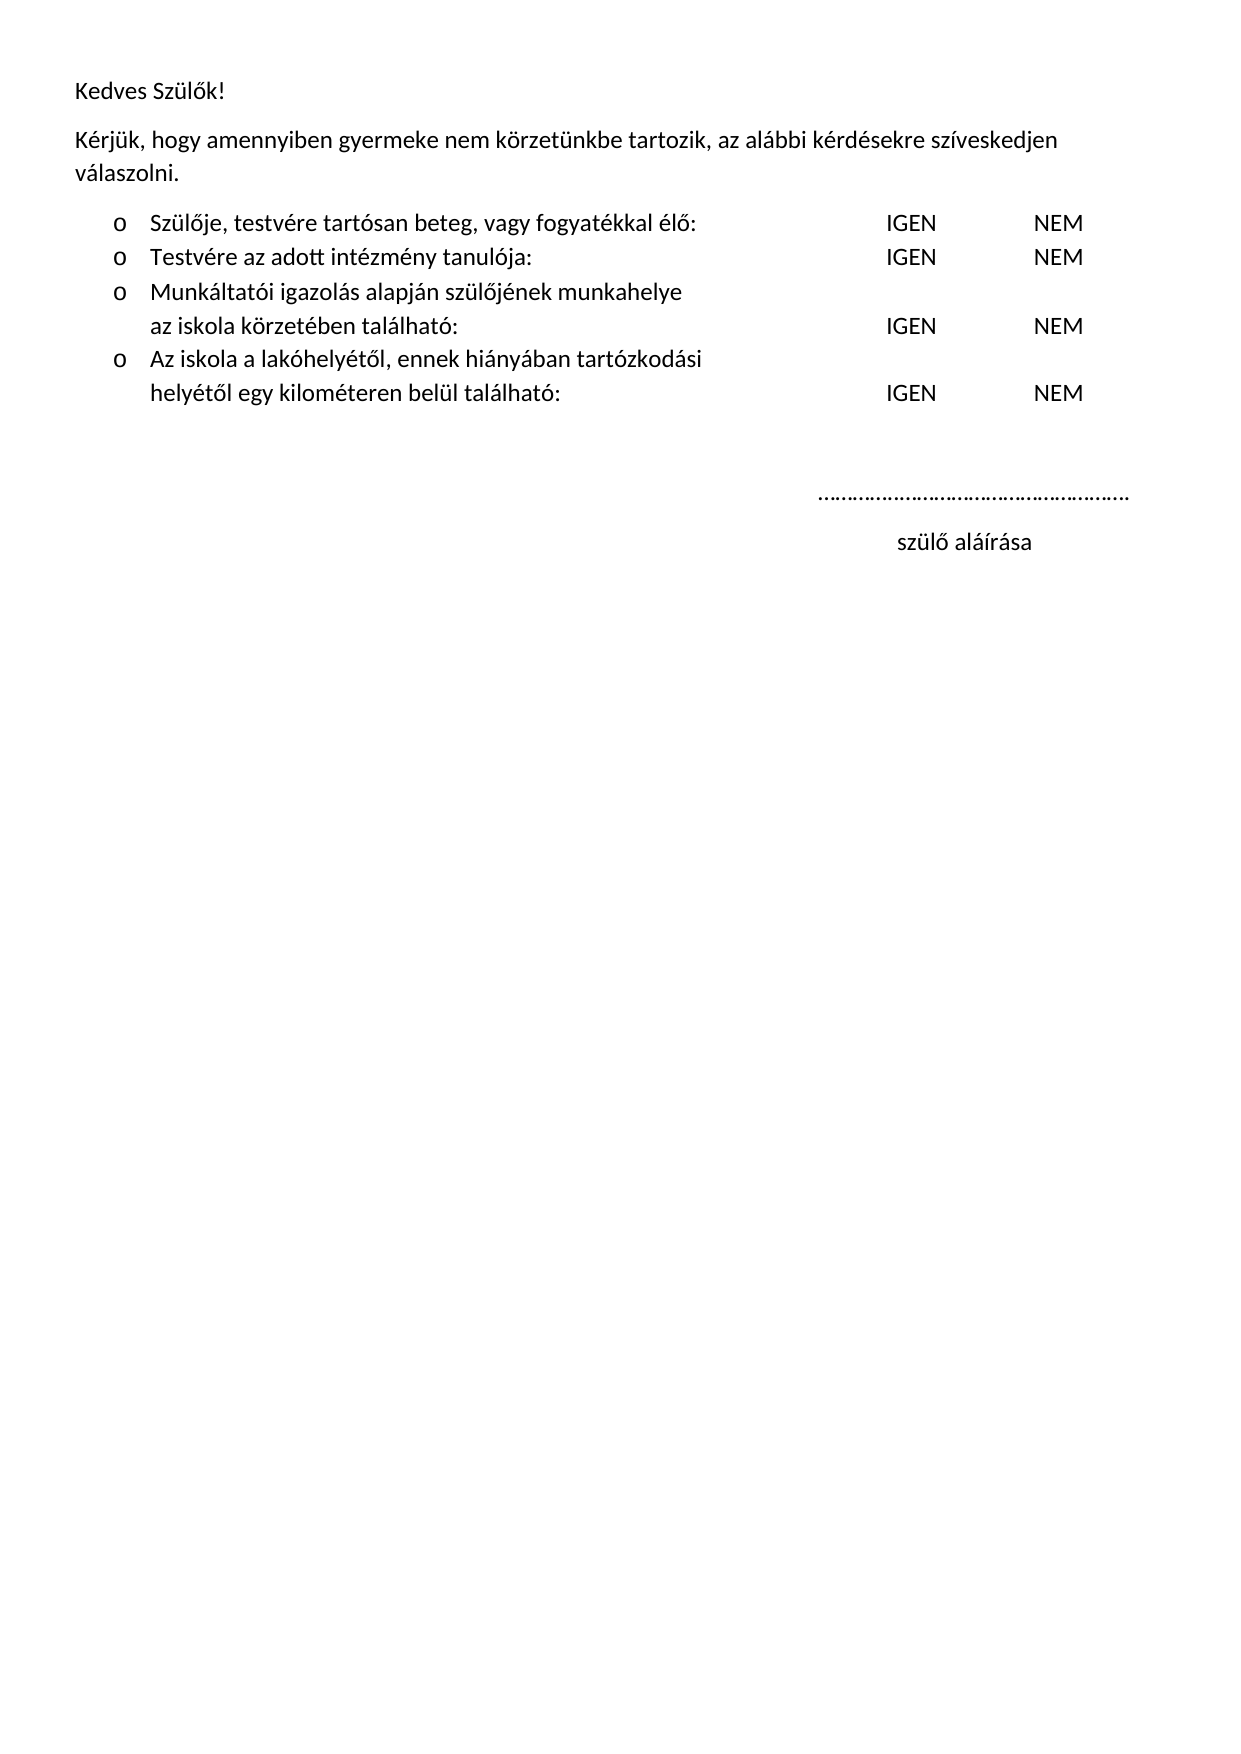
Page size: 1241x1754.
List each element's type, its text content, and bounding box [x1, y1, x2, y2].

text szülő aláírása [75, 526, 1165, 556]
text …………..…………………………………. [75, 476, 1165, 507]
text Kérjük, hogy amennyiben gyermeke nem körzetünkbe tartozik, az alábbi kérdésekre szíveskedjen válaszolni. [75, 124, 1165, 188]
list Testvére az adott intézmény tanulója: IGEN NEM [112, 241, 1165, 273]
list helyétől egy kilométeren belül található: IGEN NEM [150, 377, 1165, 408]
list az iskola körzetében található: IGEN NEM [150, 310, 1165, 340]
text Kedves Szülők! [75, 75, 1165, 106]
list Szülője, testvére tartósan beteg, vagy fogyatékkal élő: IGEN NEM [112, 207, 1165, 239]
list Az iskola a lakóhelyétől, ennek hiányában tartózkodási [112, 343, 1165, 374]
list Munkáltatói igazolás alapján szülőjének munkahelye [112, 276, 1165, 307]
